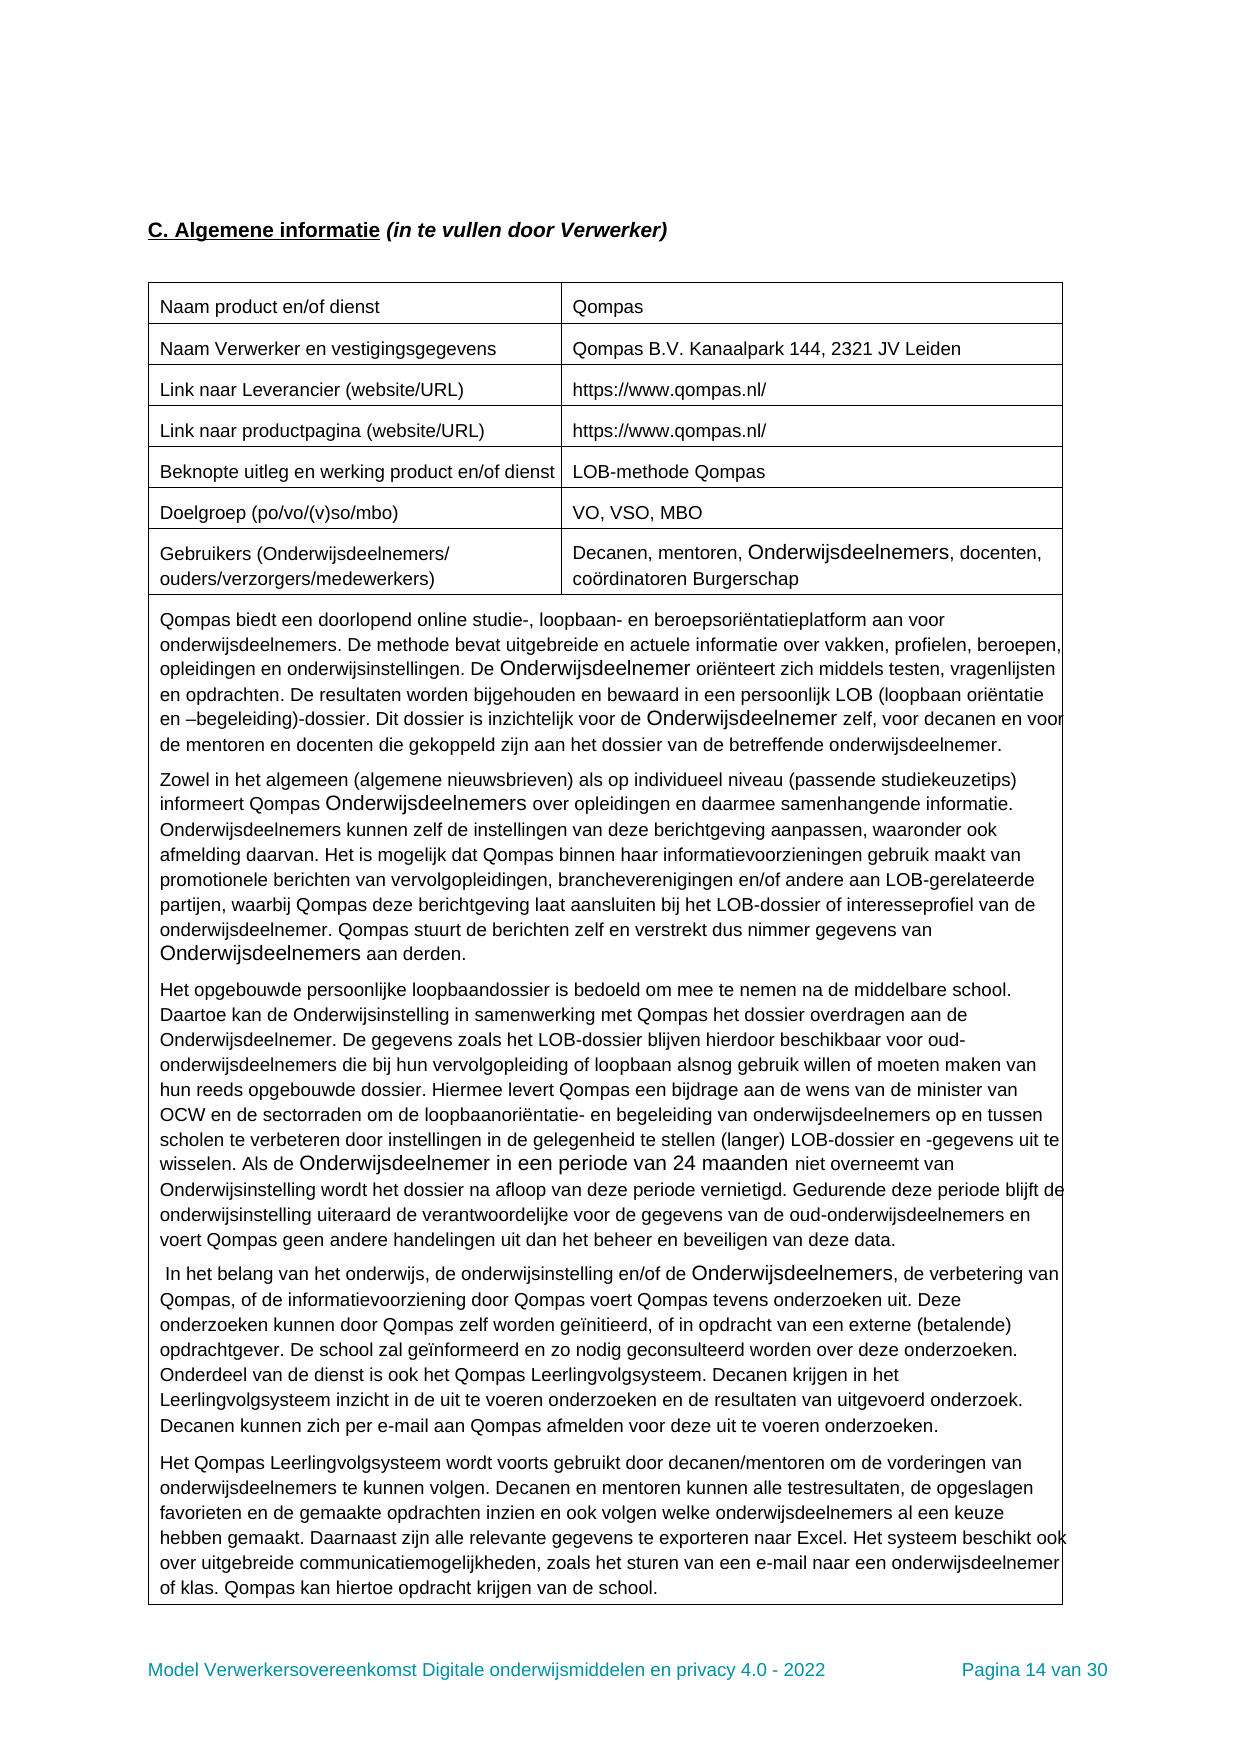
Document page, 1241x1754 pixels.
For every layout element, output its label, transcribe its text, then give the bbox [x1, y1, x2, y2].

table_cell Naam Verwerker en vestigingsgegevens [149, 324, 561, 364]
table_cell Qompas biedt een doorlopend online studie-, loopbaan- en beroepsoriëntatieplatform aan voor onderwijsdeelnemers. De methode bevat uitgebreide en actuele informatie over vakken, profielen, beroepen, opleidingen en onderwijsinstellingen. De Onderwijsdeelnemer oriënteert zich middels testen, vragenlijsten en opdrachten. De resultaten worden bijgehouden en bewaard in een persoonlijk LOB (loopbaan oriëntatie en –begeleiding)-dossier. Dit dossier is inzichtelijk voor de Onderwijsdeelnemer zelf, voor decanen en voor de mentoren en docenten die gekoppeld zijn aan het dossier van de betreffende onderwijsdeelnemer. Zowel in het algemeen (algemene nieuwsbrieven) als op individueel niveau (passende studiekeuzetips) informeert Qompas Onderwijsdeelnemers over opleidingen en daarmee samenhangende informatie. Onderwijsdeelnemers kunnen zelf de instellingen van deze berichtgeving aanpassen, waaronder ook afmelding daarvan. Het is mogelijk dat Qompas binnen haar informatievoorzieningen gebruik maakt van promotionele berichten van vervolgopleidingen, brancheverenigingen en/of andere aan LOB-gerelateerde partijen, waarbij Qompas deze berichtgeving laat aansluiten bij het LOB-dossier of interesseprofiel van de onderwijsdeelnemer. Qompas stuurt de berichten zelf en verstrekt dus nimmer gegevens van Onderwijsdeelnemers aan derden. Het opgebouwde persoonlijke loopbaandossier is bedoeld om mee te nemen na de middelbare school. Daartoe kan de Onderwijsinstelling in samenwerking met Qompas het dossier overdragen aan de Onderwijsdeelnemer. De gegevens zoals het LOB-dossier blijven hierdoor beschikbaar voor oud-onderwijsdeelnemers die bij hun vervolgopleiding of loopbaan alsnog gebruik willen of moeten maken van hun reeds opgebouwde dossier. Hiermee levert Qompas een bijdrage aan de wens van de minister van OCW en de sectorraden om de loopbaanoriëntatie- en begeleiding van onderwijsdeelnemers op en tussen scholen te verbeteren door instellingen in de gelegenheid te stellen (langer) LOB-dossier en -gegevens uit te wisselen. Als de Onderwijsdeelnemer in een periode van 24 maanden niet overneemt van Onderwijsinstelling wordt het dossier na afloop van deze periode vernietigd. Gedurende deze periode blijft de onderwijsinstelling uiteraard de verantwoordelijke voor de gegevens van de oud-onderwijsdeelnemers en voert Qompas geen andere handelingen uit dan het beheer en beveiligen van deze data. In het belang van het onderwijs, de onderwijsinstelling en/of de Onderwijsdeelnemers, de verbetering van Qompas, of de informatievoorziening door Qompas voert Qompas tevens onderzoeken uit. Deze onderzoeken kunnen door Qompas zelf worden geïnitieerd, of in opdracht van een externe (betalende) opdrachtgever. De school zal geïnformeerd en zo nodig geconsulteerd worden over deze onderzoeken. Onderdeel van de dienst is ook het Qompas Leerlingvolgsysteem. Decanen krijgen in het Leerlingvolgsysteem inzicht in de uit te voeren onderzoeken en de resultaten van uitgevoerd onderzoek. Decanen kunnen zich per e-mail aan Qompas afmelden voor deze uit te voeren onderzoeken. Het Qompas Leerlingvolgsysteem wordt voorts gebruikt door decanen/mentoren om de vorderingen van onderwijsdeelnemers te kunnen volgen. Decanen en mentoren kunnen alle testresultaten, de opgeslagen favorieten en de gemaakte opdrachten inzien en ook volgen welke onderwijsdeelnemers al een keuze hebben gemaakt. Daarnaast zijn alle relevante gegevens te exporteren naar Excel. Het systeem beschikt ook over uitgebreide communicatiemogelijkheden, zoals het sturen van een e-mail naar een onderwijsdeelnemer of klas. Qompas kan hiertoe opdracht krijgen van de school. [149, 595, 1062, 1603]
table_cell Gebruikers (Onderwijsdeelnemers/ ouders/verzorgers/medewerkers) [149, 529, 561, 594]
table_cell Link naar Leverancier (website/URL) [149, 365, 561, 405]
table_cell Doelgroep (po/vo/(v)so/mbo) [149, 488, 561, 528]
table_cell https://www.qompas.nl/ [562, 365, 1062, 405]
table_cell Decanen, mentoren, Onderwijsdeelnemers, docenten, coördinatoren Burgerschap [562, 529, 1062, 594]
table_cell Beknopte uitleg en werking product en/of dienst [149, 447, 561, 487]
table_cell LOB-methode Qompas [562, 447, 1062, 487]
table_cell VO, VSO, MBO [562, 488, 1062, 528]
table_cell Link naar productpagina (website/URL) [149, 406, 561, 446]
text C. Algemene informatie (in te vullen door Verwerker) [148, 217, 1107, 242]
table_cell https://www.qompas.nl/ [562, 406, 1062, 446]
table_cell Qompas B.V. Kanaalpark 144, 2321 JV Leiden [562, 324, 1062, 364]
table_header Qompas [562, 283, 1062, 323]
table_header Naam product en/of dienst [149, 283, 561, 323]
